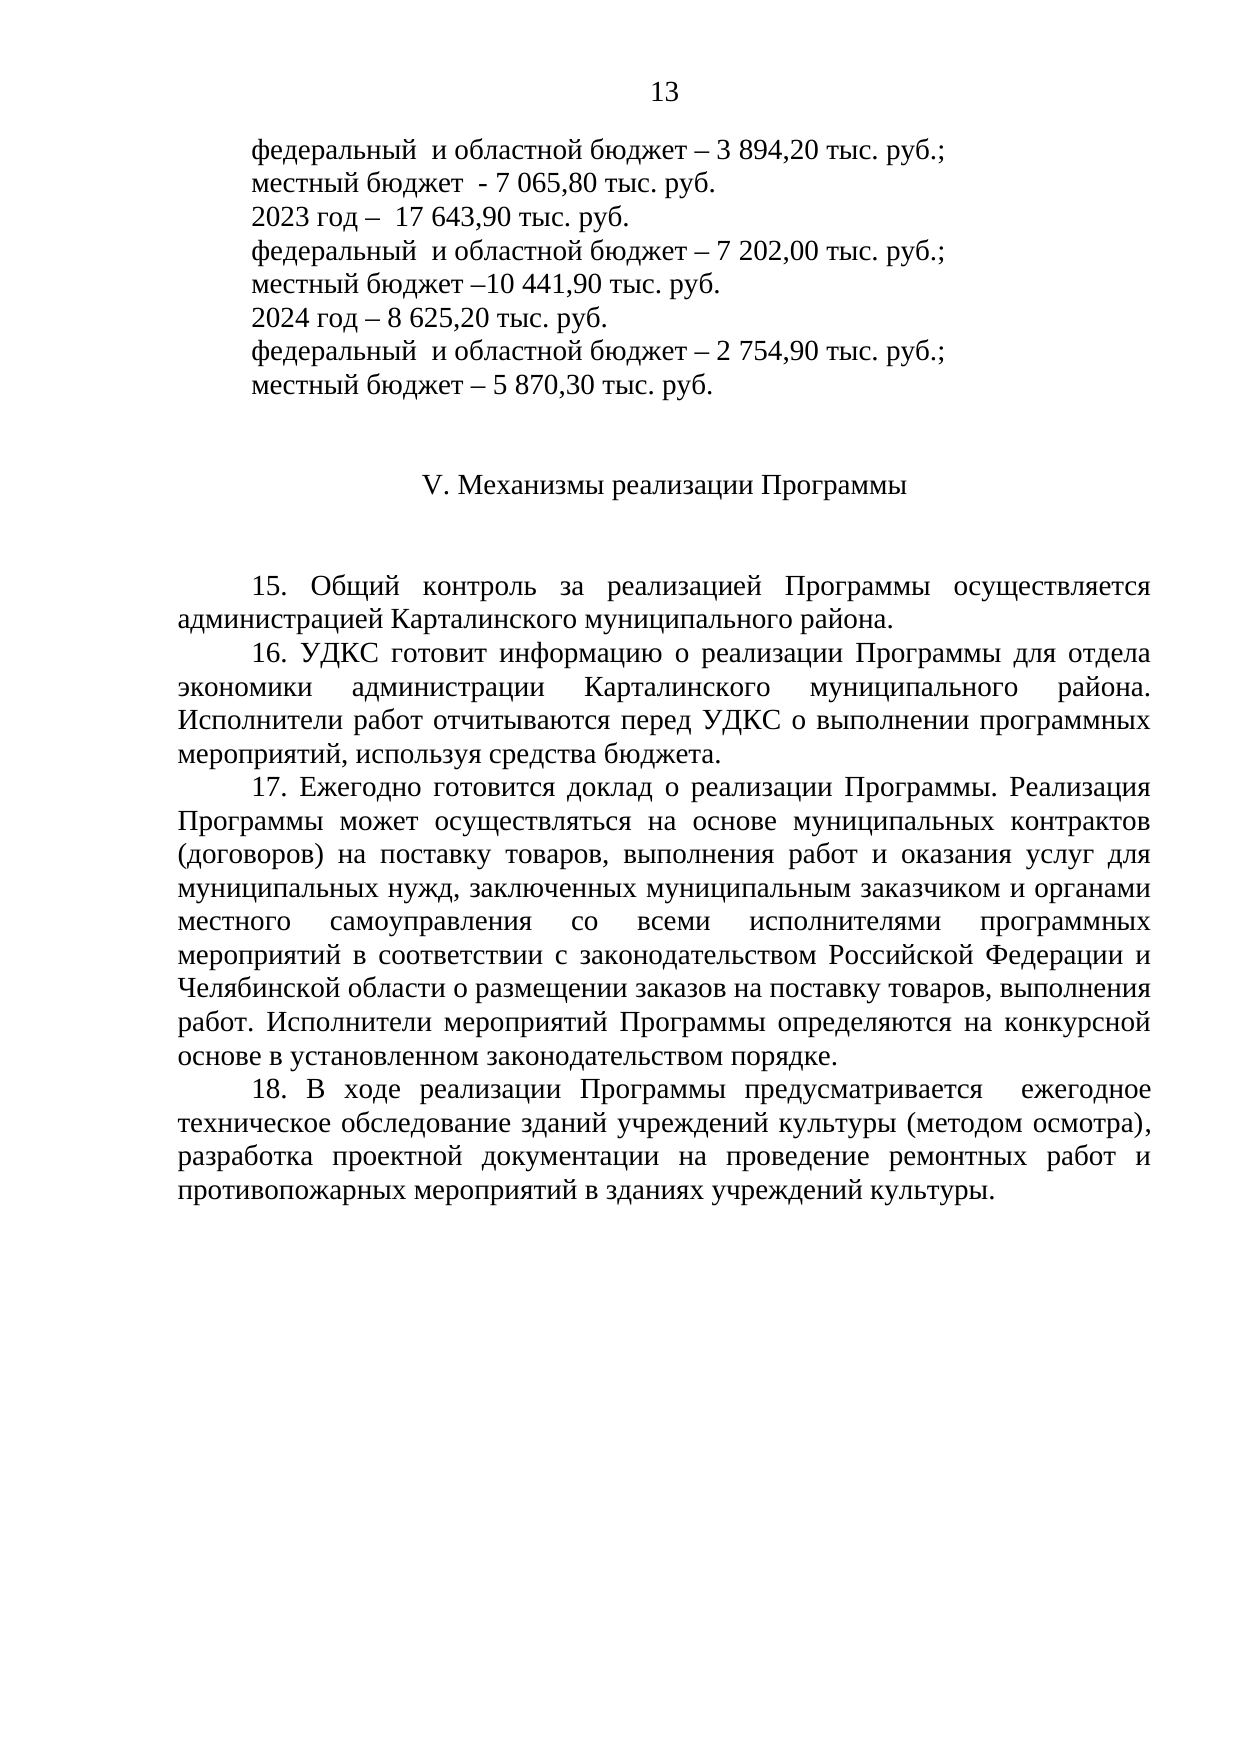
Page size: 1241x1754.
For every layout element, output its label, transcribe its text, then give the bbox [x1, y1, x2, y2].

text 2024 год – 8 625,20 тыс. руб. [177, 300, 1152, 333]
text 18. В ходе реализации Программы предусматривается ежегодное техническое обследование зданий учреждений культуры (методом осмотра), разработка проектной документации на проведение ремонтных работ и противопожарных мероприятий в зданиях учреждений культуры. [177, 1071, 1152, 1205]
text V. Механизмы реализации Программы [177, 467, 1152, 501]
text 15. Общий контроль за реализацией Программы осуществляется администрацией Карталинского муниципального района. [177, 568, 1152, 635]
text 2023 год – 17 643,90 тыс. руб. [177, 199, 1152, 233]
text федеральный и областной бюджет – 2 754,90 тыс. руб.; [177, 333, 1152, 367]
text федеральный и областной бюджет – 3 894,20 тыс. руб.; [177, 132, 1152, 166]
text местный бюджет - 7 065,80 тыс. руб. [177, 166, 1152, 199]
text местный бюджет – 5 870,30 тыс. руб. [177, 367, 1152, 400]
text 16. УДКС готовит информацию о реализации Программы для отдела экономики администрации Карталинского муниципального района. Исполнители работ отчитываются перед УДКС о выполнении программных мероприятий, используя средства бюджета. [177, 635, 1152, 769]
text 17. Ежегодно готовится доклад о реализации Программы. Реализация Программы может осуществляться на основе муниципальных контрактов (договоров) на поставку товаров, выполнения работ и оказания услуг для муниципальных нужд, заключенных муниципальным заказчиком и органами местного самоуправления со всеми исполнителями программных мероприятий в соответствии с законодательством Российской Федерации и Челябинской области о размещении заказов на поставку товаров, выполнения работ. Исполнители мероприятий Программы определяются на конкурсной основе в установленном законодательством порядке. [177, 769, 1152, 1071]
text местный бюджет –10 441,90 тыс. руб. [177, 266, 1152, 300]
text федеральный и областной бюджет – 7 202,00 тыс. руб.; [177, 233, 1152, 266]
